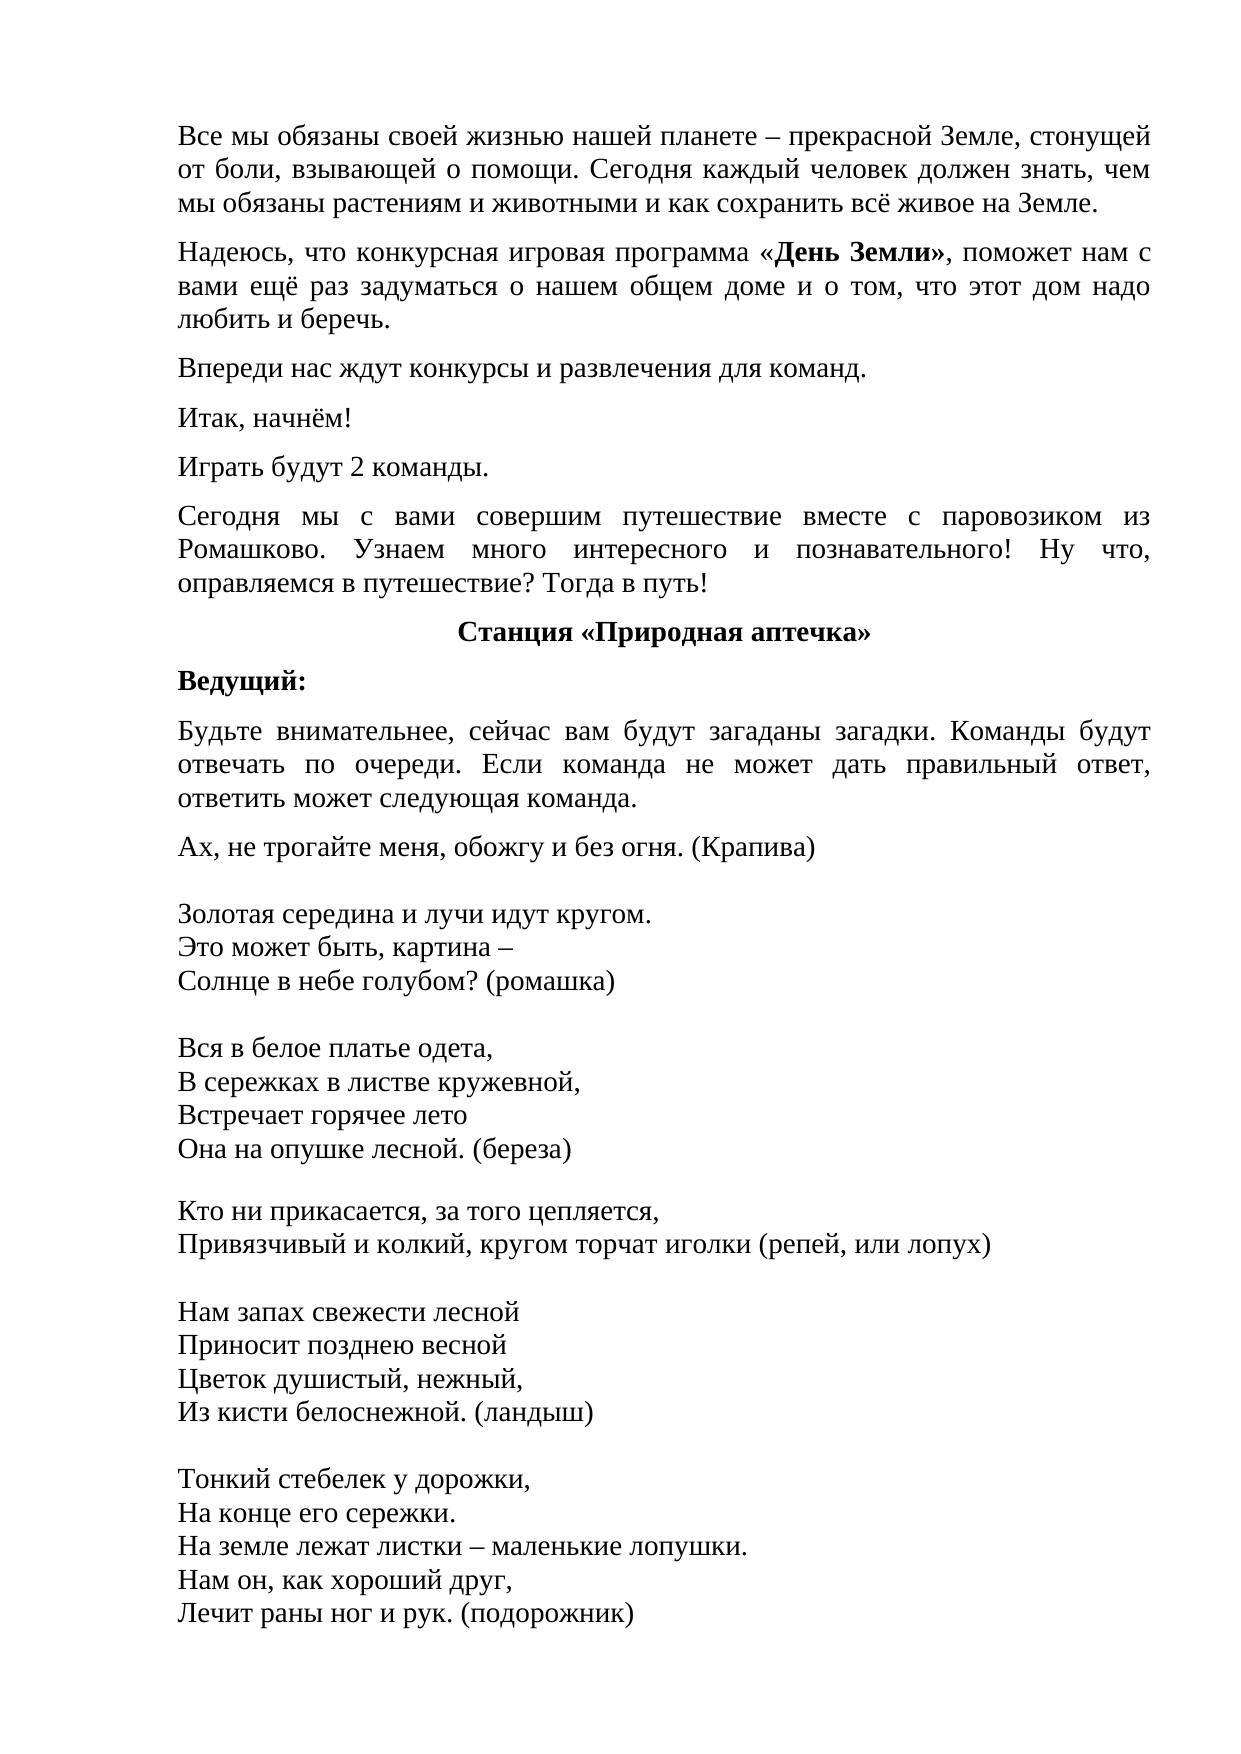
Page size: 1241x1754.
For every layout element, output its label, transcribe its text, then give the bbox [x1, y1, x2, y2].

text Нам запах свежести лесной [177, 1294, 1152, 1327]
text Привязчивый и колкий, кругом торчат иголки (репей, или лопух) [177, 1227, 1152, 1260]
text Будьте внимательнее, сейчас вам будут загаданы загадки. Команды будут отвечать по очереди. Если команда не может дать правильный ответ, ответить может следующая команда. [177, 713, 1152, 813]
text Солнце в небе голубом? (ромашка) [177, 963, 1152, 997]
text На конце его сережки. [177, 1495, 1152, 1528]
text Золотая середина и лучи идут кругом. [177, 896, 1152, 929]
text Сегодня мы с вами совершим путешествие вместе с паровозиком из Ромашково. Узнаем много интересного и познавательного! Ну что, оправляемся в путешествие? Тогда в путь! [177, 498, 1152, 599]
text Итак, начнём! [177, 400, 1152, 433]
text Ведущий: [177, 663, 1152, 697]
text Нам он, как хороший друг, [177, 1562, 1152, 1596]
text Ах, не трогайте меня, обожгу и без огня. (Крапива) [177, 829, 1152, 862]
text Все мы обязаны своей жизнью нашей планете – прекрасной Земле, стонущей от боли, взывающей о помощи. Сегодня каждый человек должен знать, чем мы обязаны растениям и животными и как сохранить всё живое на Земле. [177, 118, 1152, 219]
text Станция «Природная аптечка» [177, 614, 1152, 648]
text Тонкий стебелек у дорожки, [177, 1461, 1152, 1495]
text Кто ни прикасается, за того цепляется, [177, 1164, 1152, 1227]
text Приносит позднею весной [177, 1327, 1152, 1361]
text Из кисти белоснежной. (ландыш) [177, 1394, 1152, 1428]
text Вся в белое платье одета, [177, 1030, 1152, 1064]
text На земле лежат листки – маленькие лопушки. [177, 1528, 1152, 1562]
text Играть будут 2 команды. [177, 449, 1152, 482]
text Лечит раны ног и рук. (подорожник) [177, 1596, 1152, 1629]
text Впереди нас ждут конкурсы и развлечения для команд. [177, 351, 1152, 384]
text В сережках в листве кружевной, Встречает горячее лето Она на опушке лесной. (береза) [177, 1064, 1152, 1164]
text Надеюсь, что конкурсная игровая программа «День Земли», поможет нам с вами ещё раз задуматься о нашем общем доме и о том, что этот дом надо любить и беречь. [177, 234, 1152, 335]
text Это может быть, картина – [177, 929, 1152, 963]
text Цветок душистый, нежный, [177, 1361, 1152, 1394]
